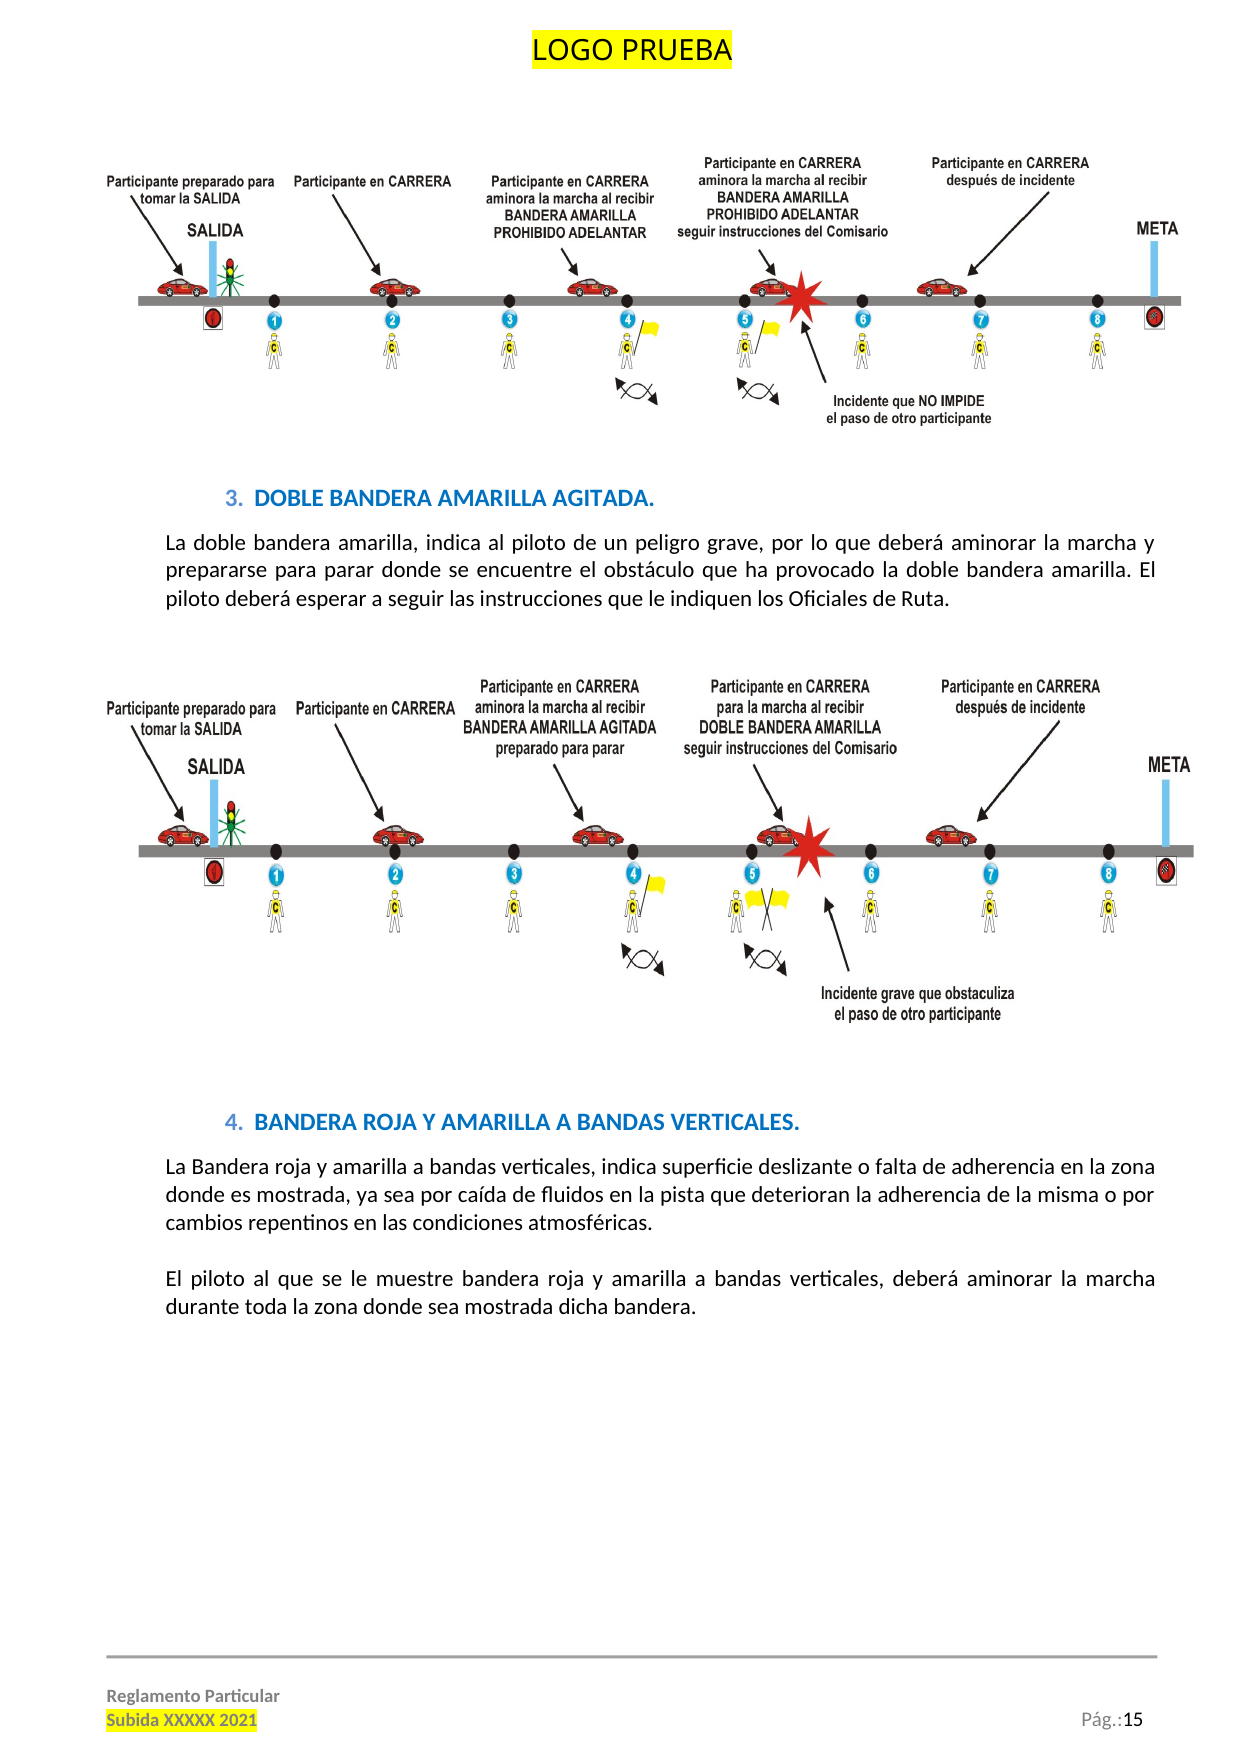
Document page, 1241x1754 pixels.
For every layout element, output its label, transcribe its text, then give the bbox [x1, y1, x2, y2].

list BANDERA ROJA Y AMARILLA A BANDAS VERTICALES. [224, 1106, 1157, 1137]
list DOBLE BANDERA AMARILLA AGITADA. [224, 482, 1157, 512]
text La Bandera roja y amarilla a bandas verticales, indica superficie deslizante o falta de adherencia en la zona donde es mostrada, ya sea por caída de fluidos en la pista que deterioran la adherencia de la misma o por cambios repentinos en las condiciones atmosféricas. [165, 1152, 1157, 1236]
picture [106, 667, 1194, 1023]
picture [106, 147, 1182, 426]
text La doble bandera amarilla, indica al piloto de un peligro grave, por lo que deberá aminorar la marcha y prepararse para parar donde se encuentre el obstáculo que ha provocado la doble bandera amarilla. El piloto deberá esperar a seguir las instrucciones que le indiquen los Oficiales de Ruta. [165, 528, 1157, 612]
text El piloto al que se le muestre bandera roja y amarilla a bandas verticales, deberá aminorar la marcha durante toda la zona donde sea mostrada dicha bandera. [165, 1264, 1157, 1320]
